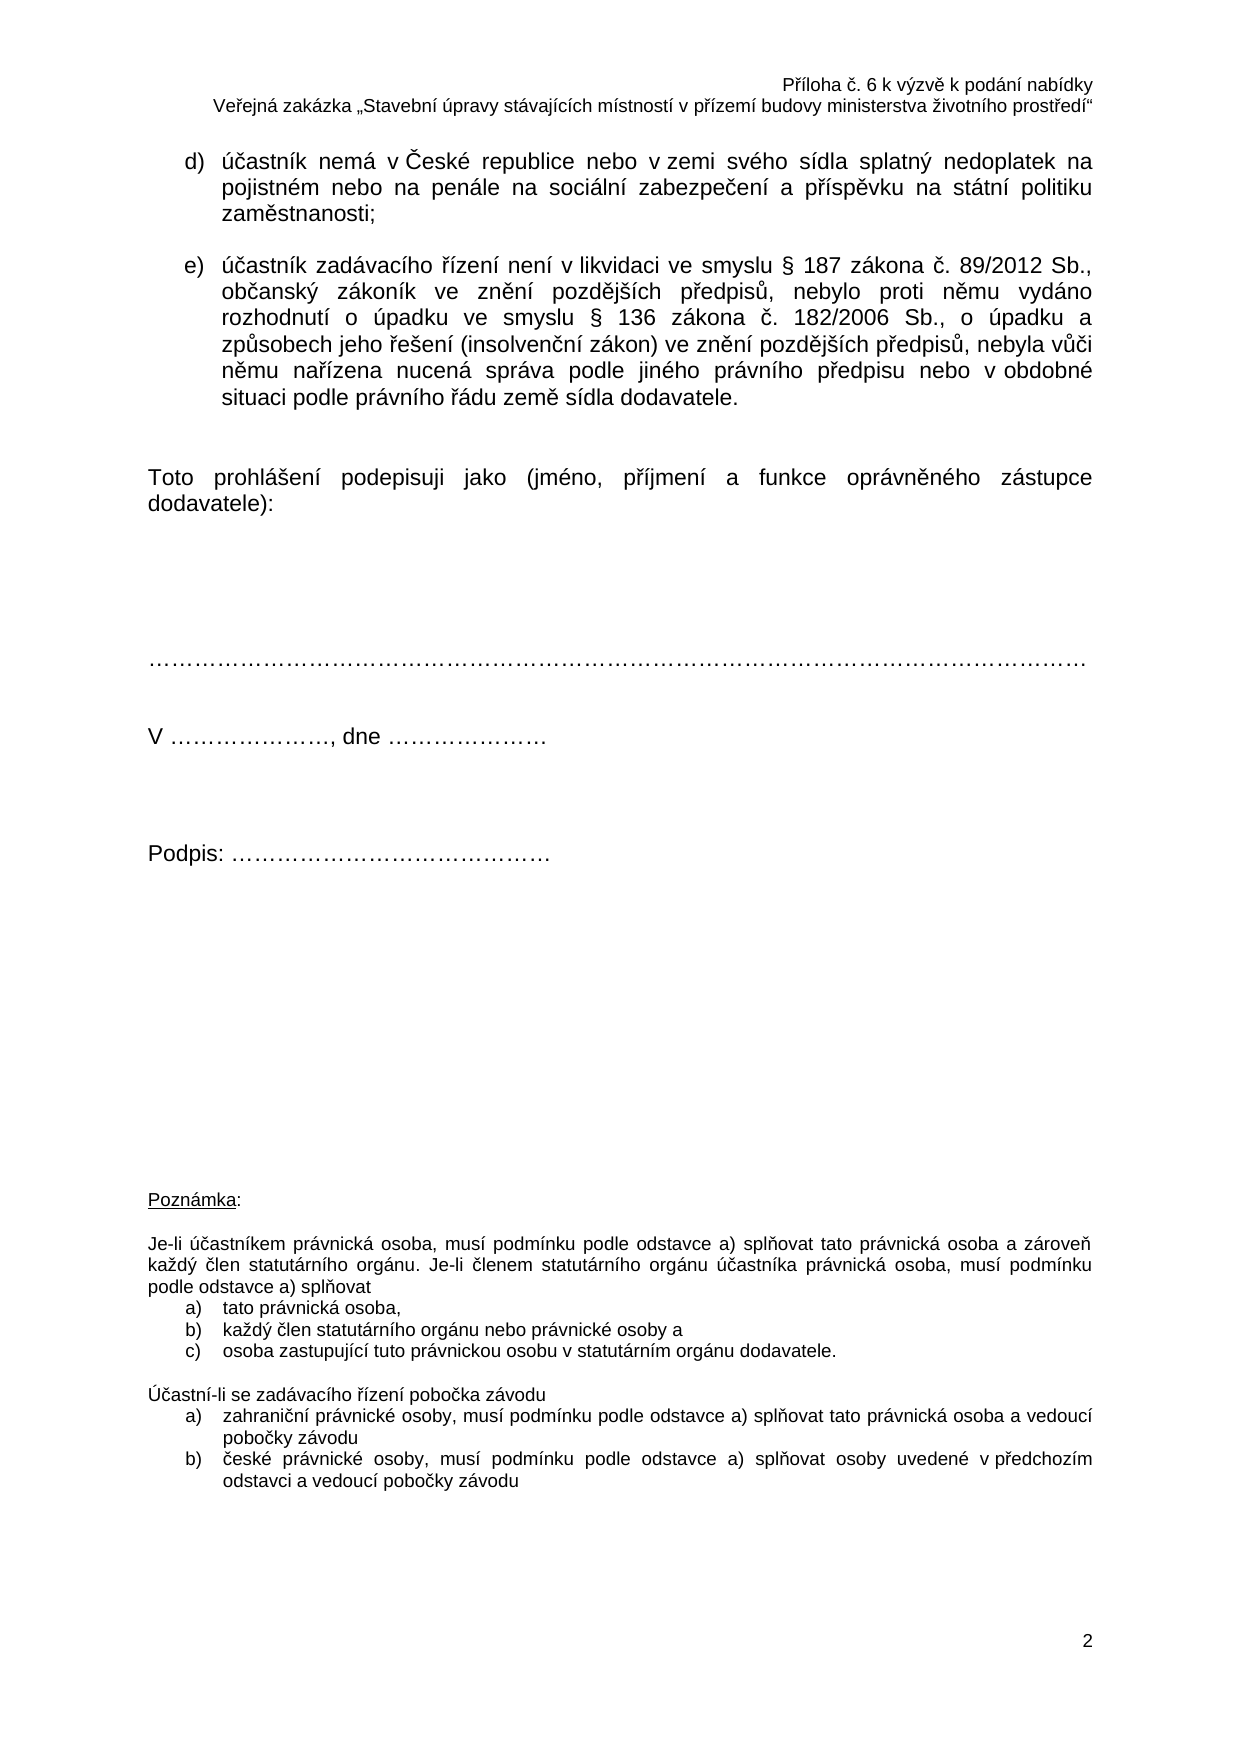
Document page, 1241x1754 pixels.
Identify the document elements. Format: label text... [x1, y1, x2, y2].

list účastník nemá v České republice nebo v zemi svého sídla splatný nedoplatek na pojistném nebo na penále na sociální zabezpečení a příspěvku na státní politiku zaměstnanosti; [184, 148, 1093, 227]
list každý člen statutárního orgánu nebo právnické osoby a [185, 1319, 1093, 1340]
text Toto prohlášení podepisuji jako (jméno, příjmení a funkce oprávněného zástupce dodavatele): [148, 463, 1093, 516]
text Účastní-li se zadávacího řízení pobočka závodu [148, 1383, 1093, 1405]
list tato právnická osoba, [185, 1297, 1093, 1319]
text Je-li účastníkem právnická osoba, musí podmínku podle odstavce a) splňovat tato právnická osoba a zároveň každý člen statutárního orgánu. Je-li členem statutárního orgánu účastníka právnická osoba, musí podmínku podle odstavce a) splňovat [148, 1232, 1093, 1297]
list zahraniční právnické osoby, musí podmínku podle odstavce a) splňovat tato právnická osoba a vedoucí pobočky závodu [185, 1405, 1093, 1448]
text V …………………, dne ………………… [148, 723, 1093, 749]
text Poznámka: [148, 1189, 1093, 1211]
list účastník zadávacího řízení není v likvidaci ve smyslu § 187 zákona č. 89/2012 Sb., občanský zákoník ve znění pozdějších předpisů, nebylo proti němu vydáno rozhodnutí o úpadku ve smyslu § 136 zákona č. 182/2006 Sb., o úpadku a způsobech jeho řešení (insolvenční zákon) ve znění pozdějších předpisů, nebyla vůči němu nařízena nucená správa podle jiného právního předpisu nebo v obdobné situaci podle právního řádu země sídla dodavatele. [184, 252, 1093, 410]
text …………………………………………………………………………………………………………… [148, 645, 1093, 672]
text Podpis: …………………………………… [148, 839, 1093, 866]
list české právnické osoby, musí podmínku podle odstavce a) splňovat osoby uvedené v předchozím odstavci a vedoucí pobočky závodu [185, 1448, 1093, 1491]
list osoba zastupující tuto právnickou osobu v statutárním orgánu dodavatele. [185, 1340, 1093, 1362]
